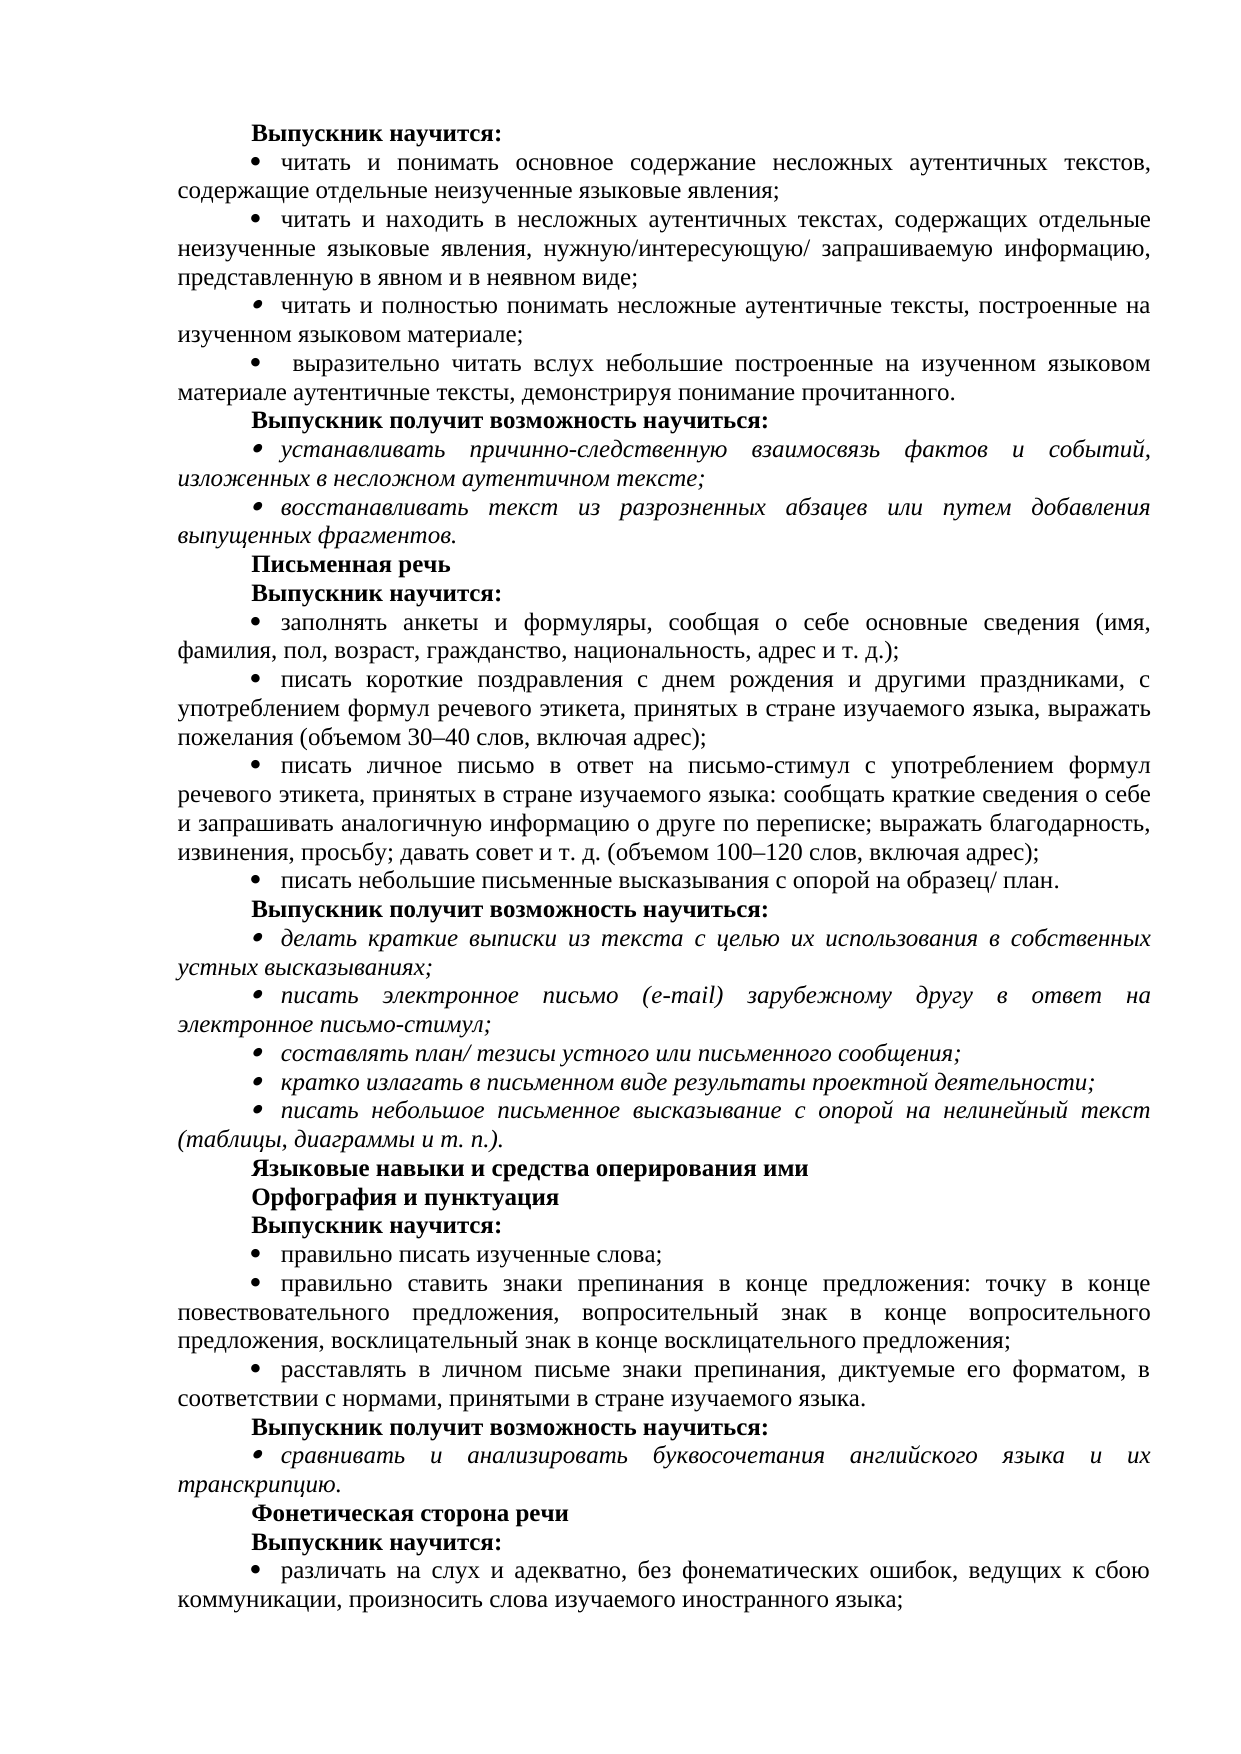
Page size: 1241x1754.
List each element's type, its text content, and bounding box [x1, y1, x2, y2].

list правильно ставить знаки препинания в конце предложения: точку в конце повествовательного предложения, вопросительный знак в конце вопросительного предложения, восклицательный знак в конце восклицательного предложения; [177, 1268, 1152, 1354]
list различать на слух и адекватно, без фонематических ошибок, ведущих к сбою коммуникации, произносить слова изучаемого иностранного языка; [177, 1556, 1152, 1613]
list восстанавливать текст из разрозненных абзацев или путем добавления выпущенных фрагментов. [177, 492, 1152, 549]
list писать небольшие письменные высказывания с опорой на образец/ план. [177, 866, 1152, 894]
text Выпускник получит возможность научиться: [177, 1412, 1152, 1441]
text Выпускник научится: [177, 118, 1152, 147]
list заполнять анкеты и формуляры, сообщая о себе основные сведения (имя, фамилия, пол, возраст, гражданство, национальность, адрес и т. д.); [177, 607, 1152, 664]
list делать краткие выписки из текста с целью их использования в собственных устных высказываниях; [177, 923, 1152, 981]
list выразительно читать вслух небольшие построенные на изученном языковом материале аутентичные тексты, демонстрируя понимание прочитанного. [177, 348, 1152, 406]
text Выпускник научится: [177, 578, 1152, 607]
list читать и находить в несложных аутентичных текстах, содержащих отдельные неизученные языковые явления, нужную/интересующую/ запрашиваемую информацию, представленную в явном и в неявном виде; [177, 204, 1152, 291]
list читать и понимать основное содержание несложных аутентичных текстов, содержащие отдельные неизученные языковые явления; [177, 147, 1152, 204]
list писать личное письмо в ответ на письмо-стимул с употреблением формул речевого этикета, принятых в стране изучаемого языка: сообщать краткие сведения о себе и запрашивать аналогичную информацию о друге по переписке; выражать благодарность, извинения, просьбу; давать совет и т. д. (объемом 100–120 слов, включая адрес); [177, 751, 1152, 866]
text Выпускник получит возможность научиться: [177, 894, 1152, 923]
list кратко излагать в письменном виде результаты проектной деятельности; [177, 1067, 1152, 1096]
list устанавливать причинно-следственную взаимосвязь фактов и событий, изложенных в несложном аутентичном тексте; [177, 434, 1152, 492]
list читать и полностью понимать несложные аутентичные тексты, построенные на изученном языковом материале; [177, 291, 1152, 348]
text Письменная речь [177, 549, 1152, 578]
text Выпускник научится: [177, 1527, 1152, 1556]
text Выпускник получит возможность научиться: [177, 406, 1152, 434]
text Орфография и пунктуация [177, 1182, 1152, 1211]
list писать электронное письмо (e-mail) зарубежному другу в ответ на электронное письмо-стимул; [177, 981, 1152, 1038]
text Выпускник научится: [177, 1211, 1152, 1239]
list писать небольшое письменное высказывание с опорой на нелинейный текст (таблицы, диаграммы и т. п.). [177, 1096, 1152, 1153]
list составлять план/ тезисы устного или письменного сообщения; [177, 1038, 1152, 1067]
text Фонетическая сторона речи [177, 1498, 1152, 1527]
list сравнивать и анализировать буквосочетания английского языка и их транскрипцию. [177, 1441, 1152, 1498]
list писать короткие поздравления с днем рождения и другими праздниками, с употреблением формул речевого этикета, принятых в стране изучаемого языка, выражать пожелания (объемом 30–40 слов, включая адрес); [177, 664, 1152, 751]
list расставлять в личном письме знаки препинания, диктуемые его форматом, в соответствии с нормами, принятыми в стране изучаемого языка. [177, 1354, 1152, 1412]
list правильно писать изученные слова; [177, 1239, 1152, 1268]
text Языковые навыки и средства оперирования ими [177, 1153, 1152, 1182]
